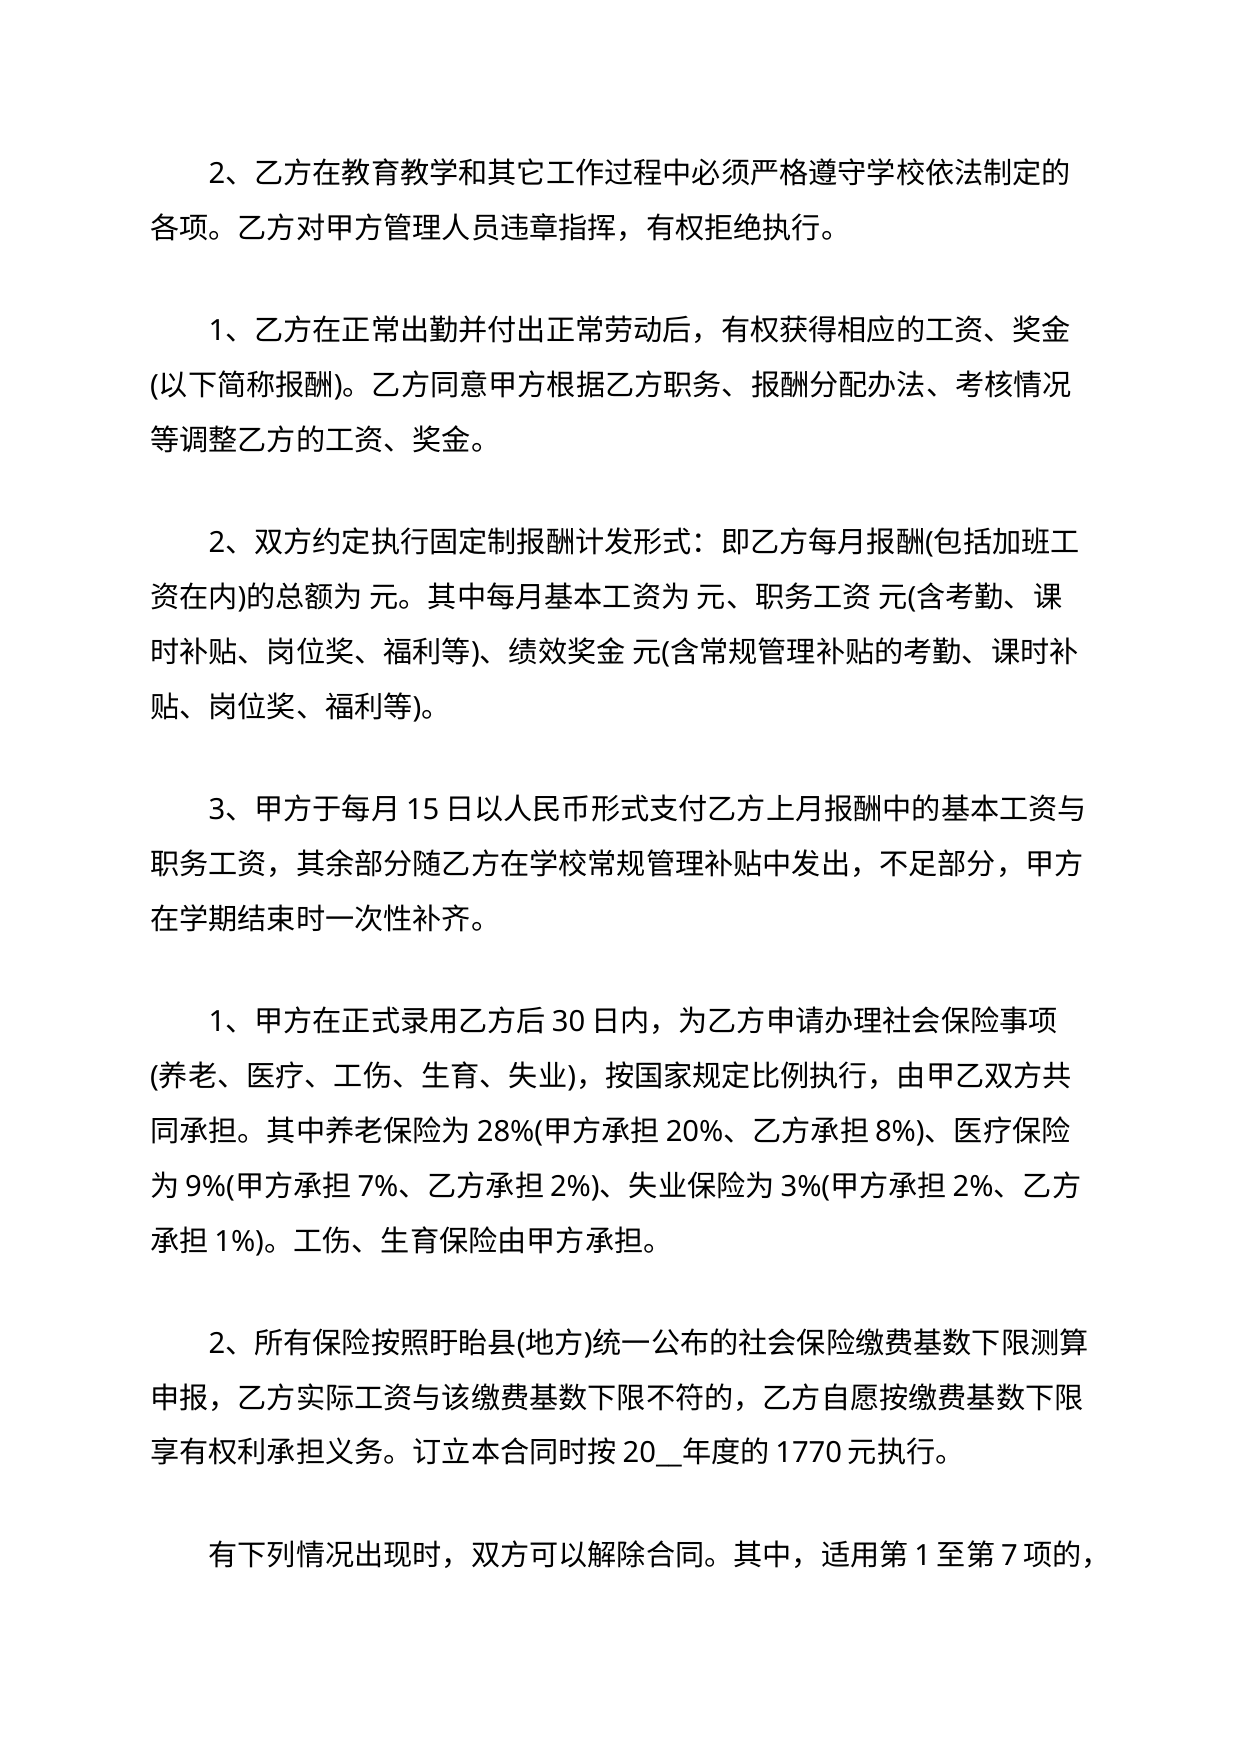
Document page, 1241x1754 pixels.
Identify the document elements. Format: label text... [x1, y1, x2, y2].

text 2、所有保险按照盱眙县(地方)统一公布的社会保险缴费基数下限测算申报，乙方实际工资与该缴费基数下限不符的，乙方自愿按缴费基数下限享有权利承担义务。订立本合同时按20__年度的1770元执行。 [150, 1319, 1090, 1471]
text 2、乙方在教育教学和其它工作过程中必须严格遵守学校依法制定的各项。乙方对甲方管理人员违章指挥，有权拒绝执行。 [150, 150, 1090, 247]
text 1、甲方在正式录用乙方后30日内，为乙方申请办理社会保险事项(养老、医疗、工伤、生育、失业)，按国家规定比例执行，由甲乙双方共同承担。其中养老保险为28%(甲方承担20%、乙方承担8%)、医疗保险为9%(甲方承担7%、乙方承担2%)、失业保险为3%(甲方承担2%、乙方承担1%)。工伤、生育保险由甲方承担。 [150, 997, 1090, 1259]
text 1、乙方在正常出勤并付出正常劳动后，有权获得相应的工资、奖金(以下简称报酬)。乙方同意甲方根据乙方职务、报酬分配办法、考核情况等调整乙方的工资、奖金。 [150, 307, 1090, 459]
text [150, 1531, 1090, 1573]
text 3、甲方于每月15日以人民币形式支付乙方上月报酬中的基本工资与职务工资，其余部分随乙方在学校常规管理补贴中发出，不足部分，甲方在学期结束时一次性补齐。 [150, 786, 1090, 938]
text 2、双方约定执行固定制报酬计发形式：即乙方每月报酬(包括加班工资在内)的总额为 元。其中每月基本工资为 元、职务工资 元(含考勤、课时补贴、岗位奖、福利等)、绩效奖金 元(含常规管理补贴的考勤、课时补贴、岗位奖、福利等)。 [150, 518, 1090, 726]
